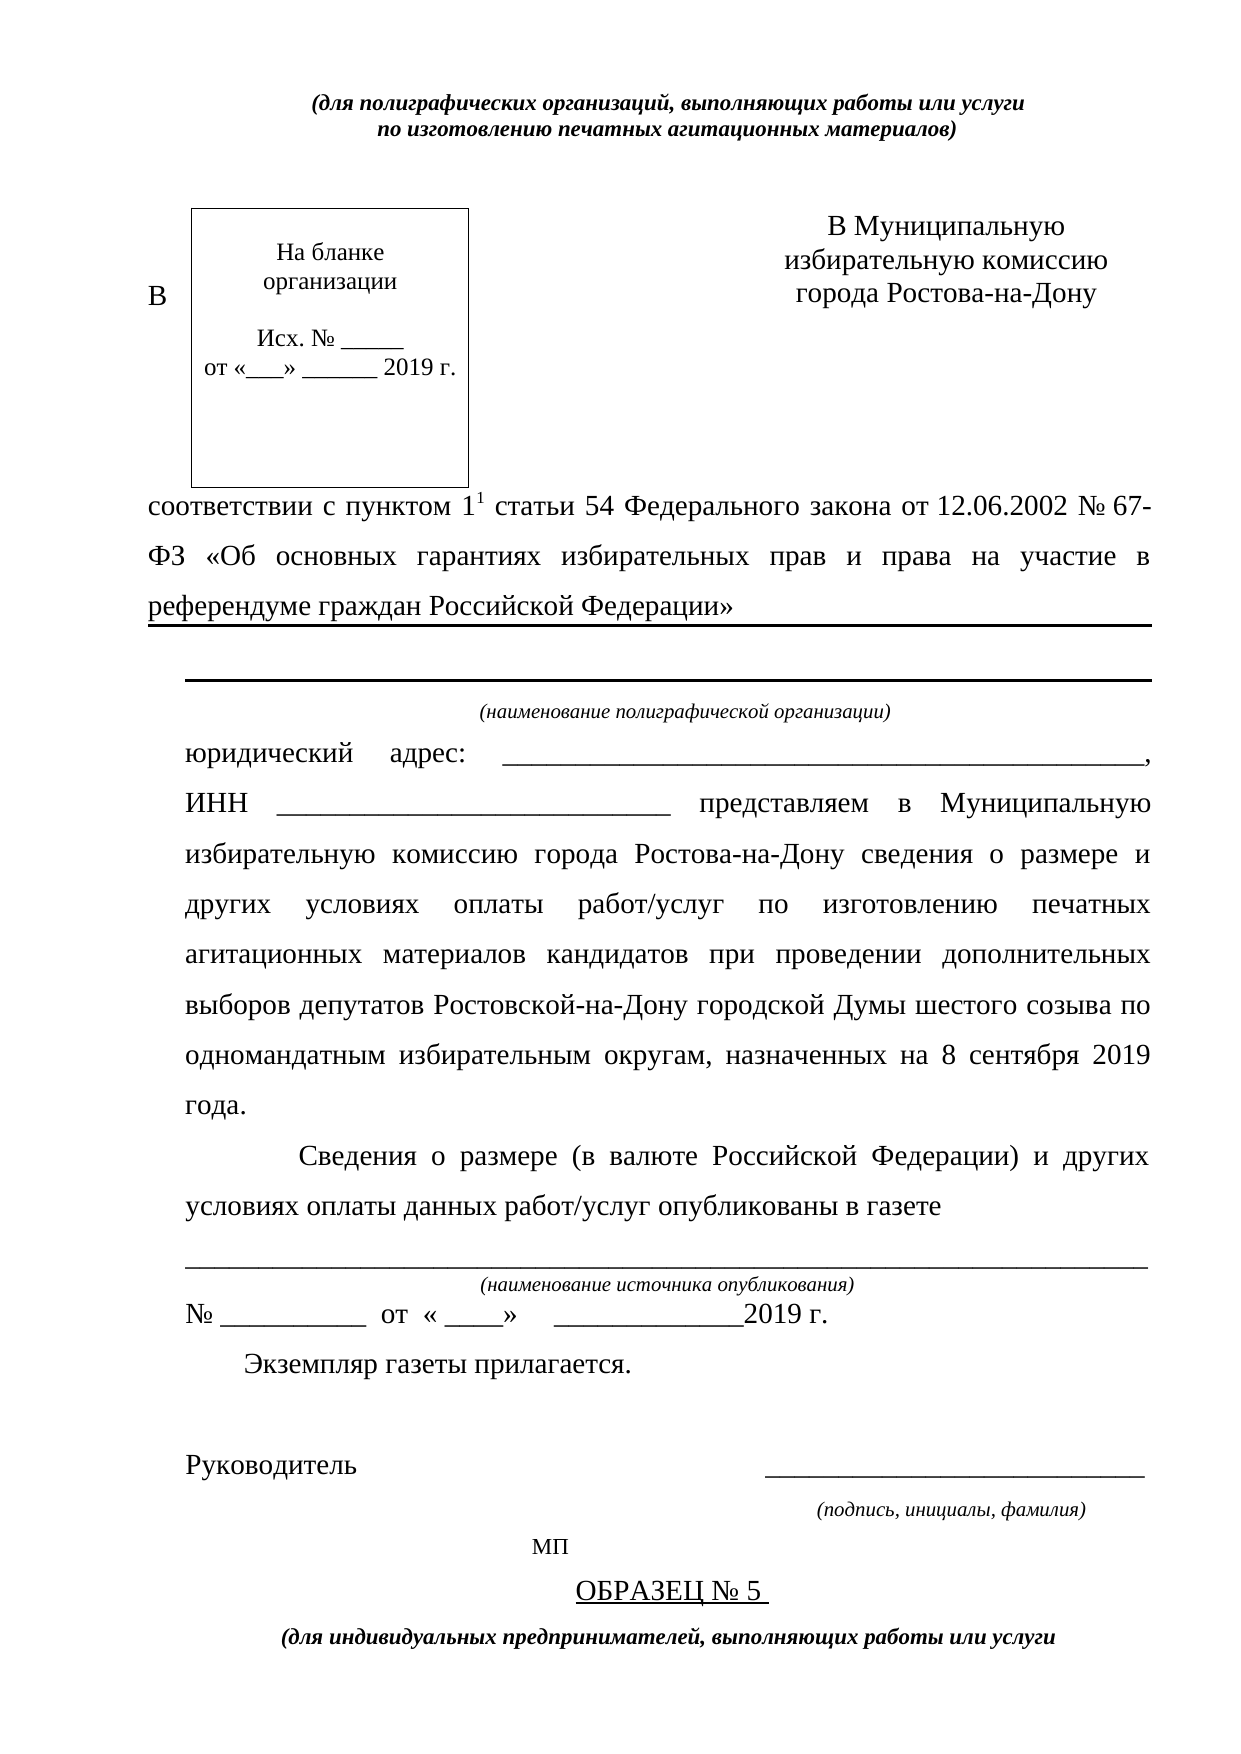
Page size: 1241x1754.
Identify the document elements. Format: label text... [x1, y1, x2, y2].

text МП [148, 1533, 1152, 1560]
text В соответствии с пунктом 11 статьи 54 Федерального закона от 12.06.2002 № 67-ФЗ «Об основных гарантиях избирательных прав и права на участие в референдуме граждан Российской Федерации» [148, 228, 1152, 624]
text (наименование источника опубликования) [185, 1272, 1152, 1296]
text (наименование полиграфической организации) [148, 699, 1152, 723]
text (для индивидуальных предпринимателей, выполняющих работы или услуги [185, 1623, 1152, 1649]
text № __________ от « ____» _____________2019 г. [185, 1296, 1152, 1329]
text (для полиграфических организаций, выполняющих работы или услуги [185, 89, 1152, 115]
table_header На бланке организации Исх. № _____ от «___» ______ 2019 г. [192, 209, 468, 487]
text юридический адрес: ____________________________________________, ИНН ___________________________ представляем в Муниципальную избирательную комиссию города Ростова-на-Дону сведения о размере и других условиях оплаты работ/услуг по изготовлению печатных агитационных материалов кандидатов при проведении дополнительных выборов депутатов Ростовской-на-Дону городской Думы шестого созыва по одномандатным избирательным округам, назначенных на 8 сентября 2019 года. [185, 735, 1152, 1121]
text по изготовлению печатных агитационных материалов) [185, 115, 1152, 141]
text ОБРАЗЕЦ № 5 [185, 1573, 1152, 1606]
text Сведения о размере (в валюте Российской Федерации) и других условиях оплаты данных работ/услуг опубликованы в газете [185, 1138, 1152, 1222]
table_header В Муниципальную избирательную комиссию города Ростова-на-Дону [469, 208, 1125, 487]
text Руководитель __________________________ [185, 1447, 1152, 1481]
text (подпись, инициалы, фамилия) [148, 1497, 1152, 1521]
text __________________________________________________________________ [185, 1238, 1152, 1272]
text Экземпляр газеты прилагается. [185, 1346, 1152, 1380]
